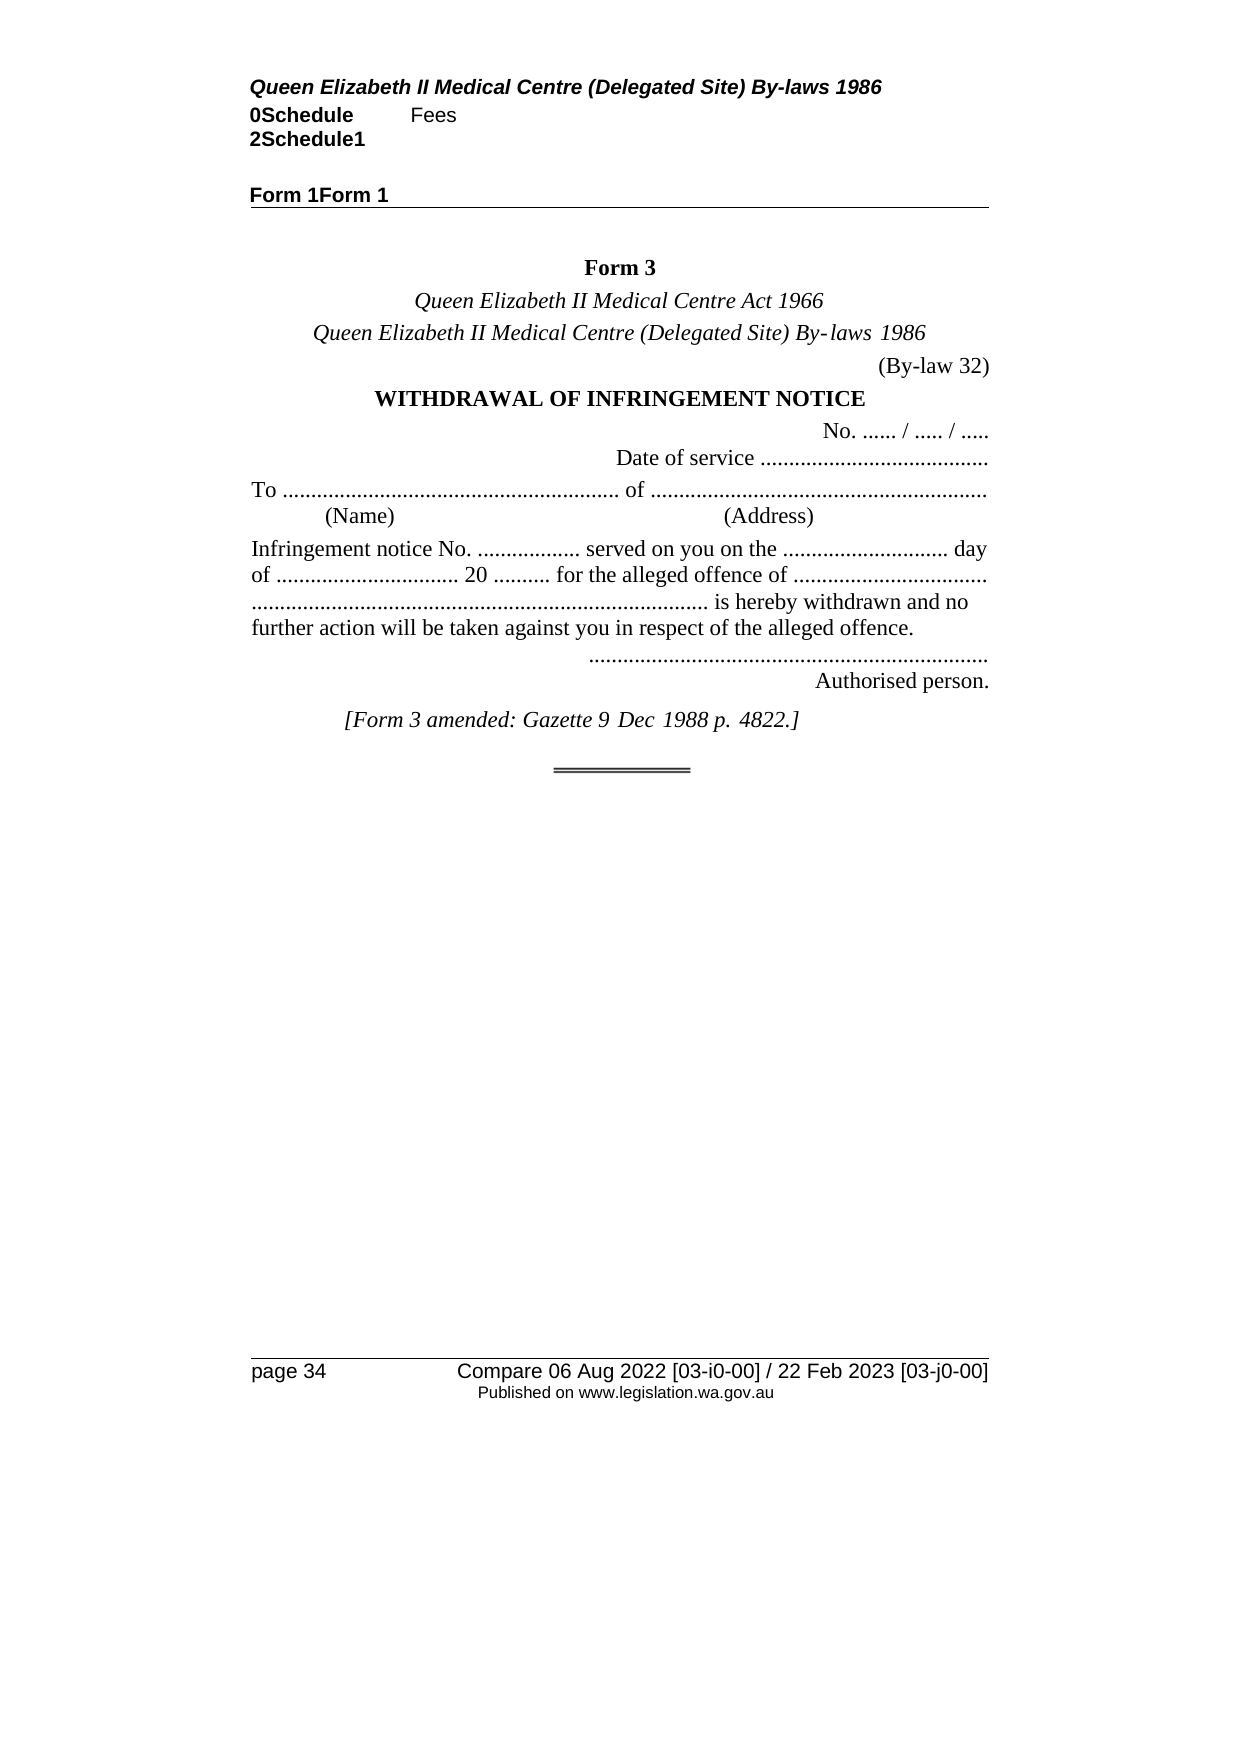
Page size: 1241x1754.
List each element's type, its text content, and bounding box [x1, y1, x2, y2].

text [Form 3 amended: Gazette 9 Dec 1988 p. 4822.] [251, 706, 989, 732]
text Form 3 [251, 254, 989, 281]
text Queen Elizabeth II Medical Centre (Delegated Site) By-laws 1986 [251, 319, 989, 346]
text To ........................................................... of ........................................................... [251, 476, 989, 503]
text Authorised person. [251, 667, 989, 693]
text ................................................................................ is hereby withdrawn and no further action will be taken against you in respect of the alleged offence. [251, 588, 989, 641]
text Date of service ........................................ [251, 444, 989, 470]
text (Name) (Address) [251, 503, 989, 529]
text WITHDRAWAL OF INFRINGEMENT NOTICE [251, 385, 989, 411]
text ...................................................................... [251, 641, 989, 667]
text No. ...... / ..... / ..... [251, 417, 989, 444]
text Queen Elizabeth II Medical Centre Act 1966 [251, 287, 989, 313]
picture [543, 757, 697, 786]
text Infringement notice No. .................. served on you on the ............................. day of ................................ 20 .......... for the alleged offence of .................................. [251, 535, 989, 588]
text (By-law 32) [251, 352, 989, 378]
